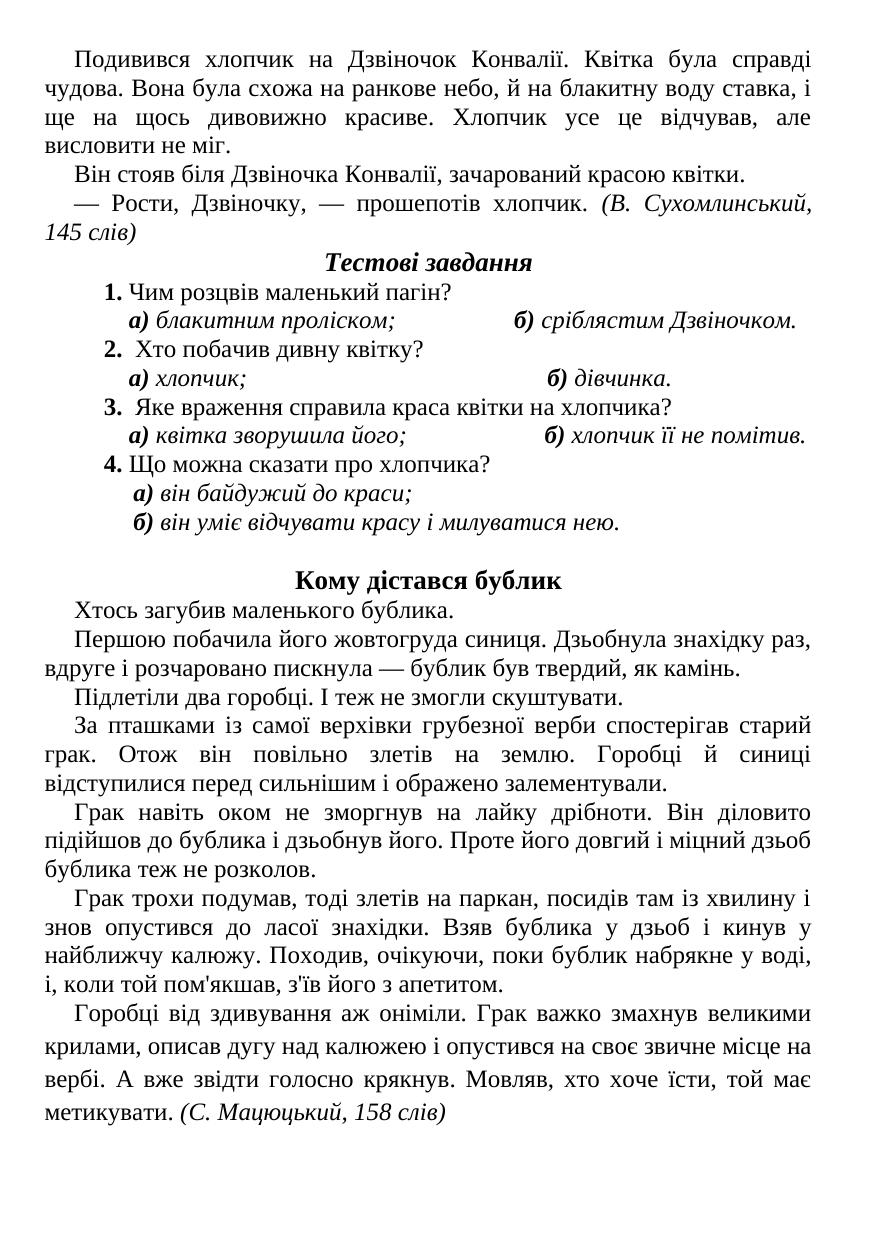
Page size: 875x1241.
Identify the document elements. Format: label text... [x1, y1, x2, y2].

text Хтось загубив маленького бублика. [44, 595, 812, 624]
text Тестові завдання [44, 246, 812, 277]
text Подивився хлопчик на Дзвіночок Конвалії. Квітка була справді чудова. Вона була схожа на ранкове небо, й на блакитну воду ставка, і ще на щось дивовижно красиве. Хлопчик усе це відчував, але висловити не міг. [44, 44, 812, 159]
text а) блакитним проліском; б) сріблястим Дзвіночком. [44, 306, 812, 334]
text б) він уміє відчувати красу і милуватися нею. [44, 507, 812, 536]
text Грак трохи подумав, тоді злетів на паркан, посидів там із хвилину і знов опустився до ласої знахідки. Взяв бублика у дзьоб і кинув у найближчу калюжу. Походив, очікуючи, поки бублик набрякне у воді, і, коли той пом'якшав, з'їв його з апетитом. [44, 883, 812, 998]
text 1. Чим розцвів маленький пагін? [44, 277, 812, 306]
text 3. Яке враження справила краса квітки на хлопчика? [44, 392, 812, 421]
text — Рости, Дзвіночку, — прошепотів хлопчик. (В. Сухомлинський, 145 слів) [44, 188, 812, 246]
text За пташками із самої верхівки грубезної верби спостерігав старий грак. Отож він повільно злетів на землю. Горобці й синиці відступилися перед сильнішим і ображено залементували. [44, 710, 812, 797]
text а) хлопчик; б) дівчинка. [44, 363, 812, 392]
text а) квітка зворушила його; б) хлопчик її не помітив. [44, 421, 812, 449]
text Підлетіли два горобці. І теж не змогли скуштувати. [44, 682, 812, 710]
text а) він байдужий до краси; [44, 478, 812, 507]
text Грак навіть оком не зморгнув на лайку дрібноти. Він діловито підійшов до бублика і дзьобнув його. Проте його довгий і міцний дзьоб бублика теж не розколов. [44, 797, 812, 883]
text 4. Що можна сказати про хлопчика? [44, 449, 812, 478]
text Він стояв біля Дзвіночка Конвалії, зачарований красою квітки. [44, 159, 812, 188]
text Кому дістався бублик [44, 564, 812, 595]
text Першою побачила його жовтогруда синиця. Дзьобнула знахідку раз, вдруге і розчаровано пискнула — бублик був твердий, як камінь. [44, 624, 812, 682]
text Горобці від здивування аж оніміли. Грак важко змахнув великими крилами, описав дугу над калюжею і опустився на своє звичне місце на вербі. А вже звідти голосно крякнув. Мовляв, хто хоче їсти, той має метикувати. (С. Мацюцький, 158 слів) [44, 998, 812, 1126]
text 2. Хто побачив дивну квітку? [44, 334, 812, 363]
